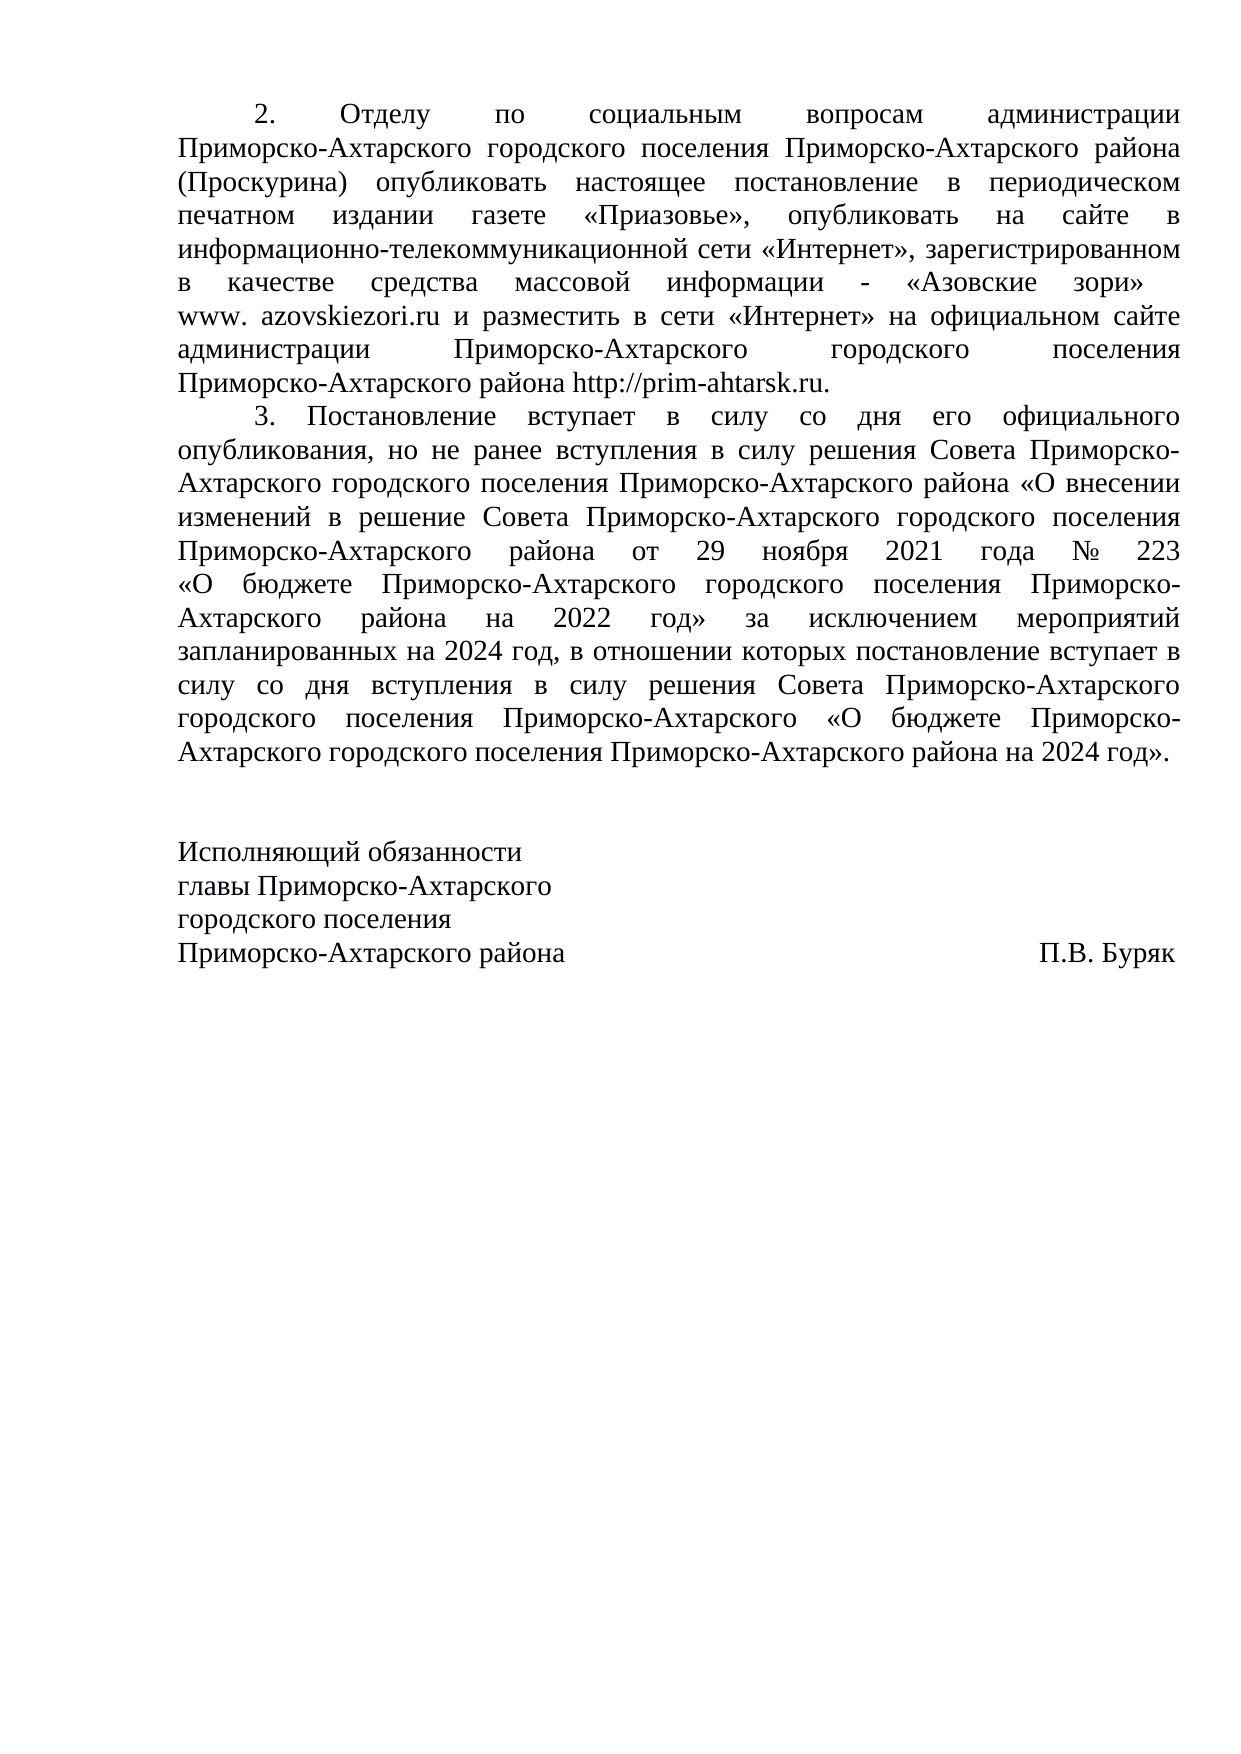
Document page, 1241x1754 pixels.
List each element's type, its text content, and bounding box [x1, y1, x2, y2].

text Исполняющий обязанности [177, 834, 1181, 868]
text Приморско-Ахтарского района П.В. Буряк [177, 935, 1181, 969]
text 3. Постановление вступает в силу со дня его официального опубликования, но не ранее вступления в силу решения Совета Приморско-Ахтарского городского поселения Приморско-Ахтарского района «О внесении изменений в решение Совета Приморско-Ахтарского городского поселения Приморско-Ахтарского района от 29 ноября 2021 года № 223 «О бюджете Приморско-Ахтарского городского поселения Приморско-Ахтарского района на 2022 год» за исключением мероприятий запланированных на 2024 год, в отношении которых постановление вступает в силу со дня вступления в силу решения Совета Приморско-Ахтарского городского поселения Приморско-Ахтарского «О бюджете Приморско-Ахтарского городского поселения Приморско-Ахтарского района на 2024 год». [177, 398, 1181, 767]
text 2. Отделу по социальным вопросам администрации Приморско-Ахтарского городского поселения Приморско-Ахтарского района (Проскурина) опубликовать настоящее постановление в периодическом печатном издании газете «Приазовье», опубликовать на сайте в информационно-телекоммуникационной сети «Интернет», зарегистрированном в качестве средства массовой информации - «Азовские зори» www. azovskiezori.ru и разместить в сети «Интернет» на официальном сайте администрации Приморско-Ахтарского городского поселения Приморско-Ахтарского района http://prim-ahtarsk.ru. [177, 97, 1181, 398]
text главы Приморско-Ахтарского [177, 868, 1181, 902]
text городского поселения [177, 902, 1181, 935]
